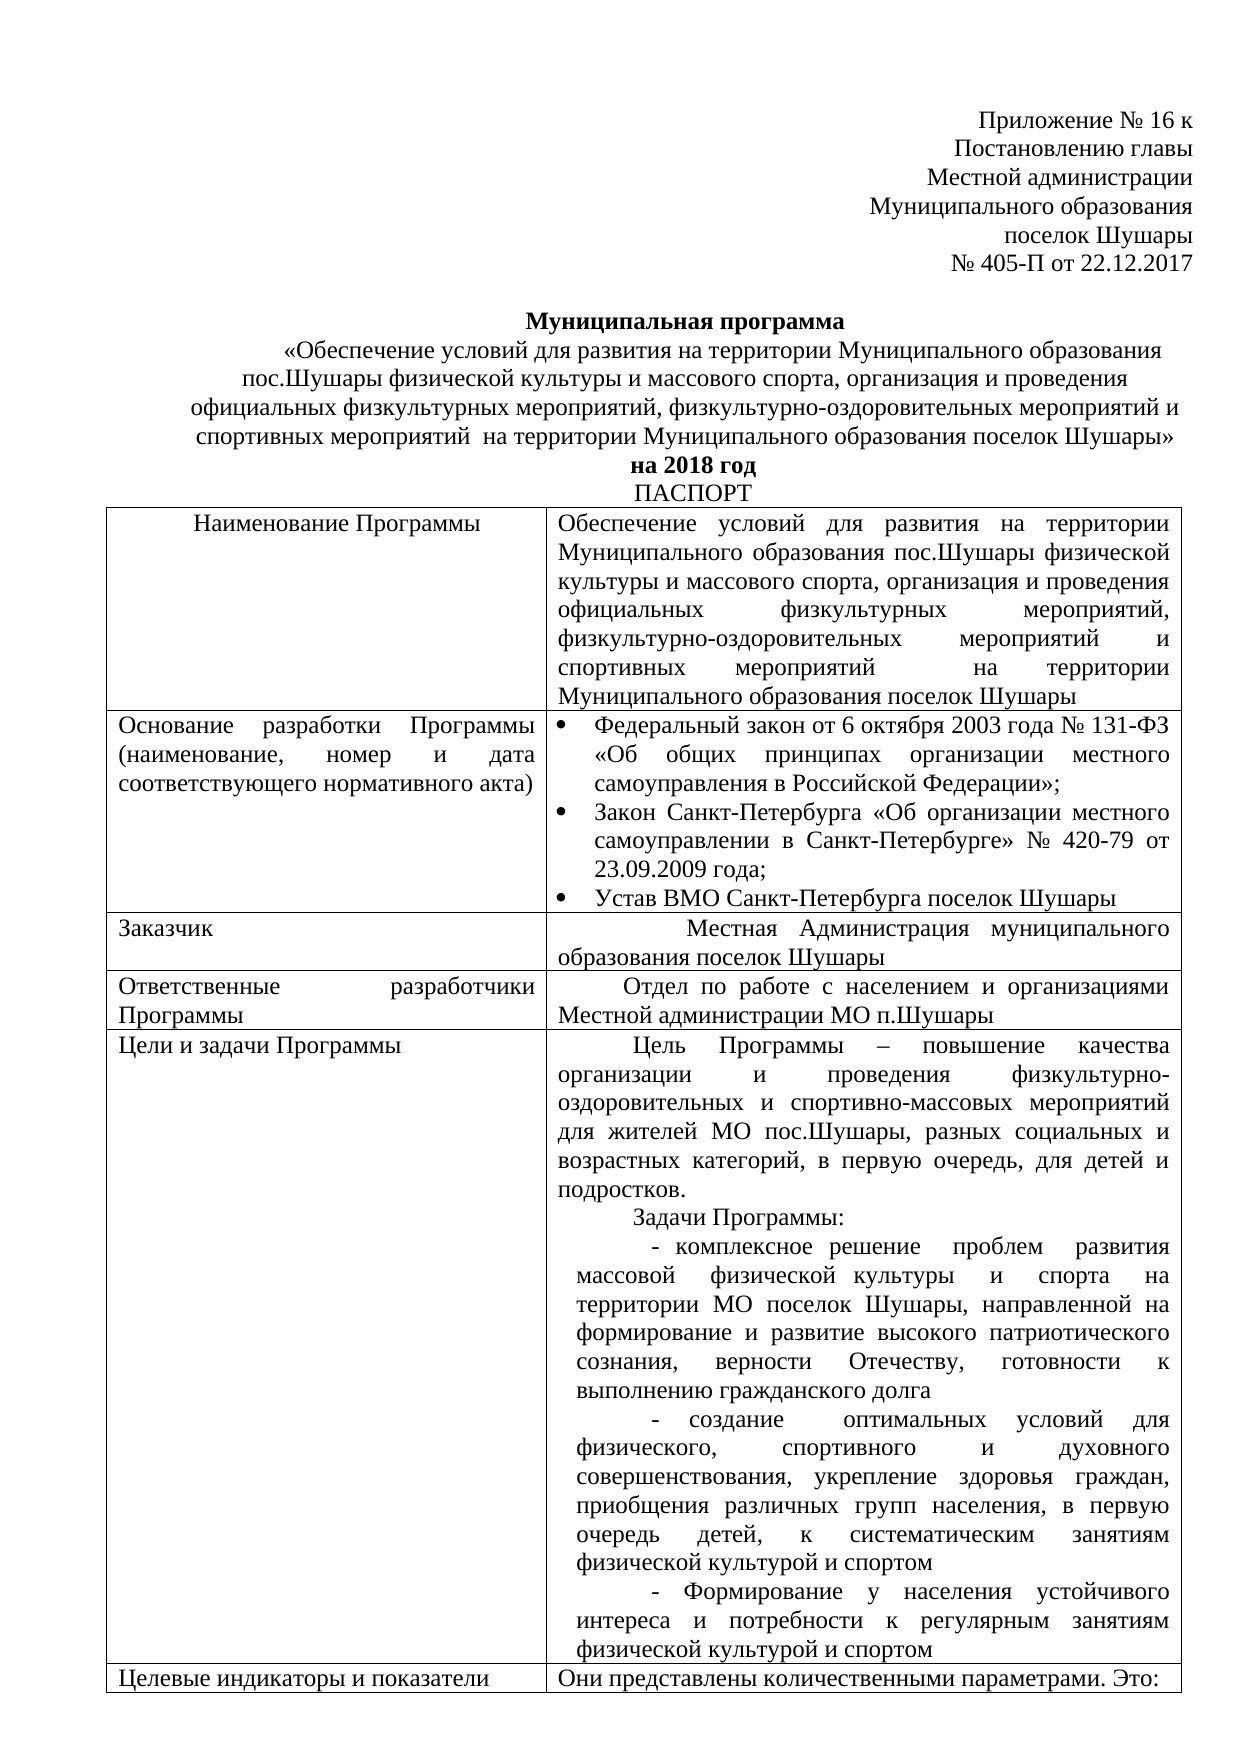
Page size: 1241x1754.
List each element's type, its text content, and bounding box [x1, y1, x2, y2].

table_header Обеспечение условий для развития на территории Муниципального образования пос.Шушары физической культуры и массового спорта, организация и проведения официальных физкультурных мероприятий, физкультурно-оздоровительных мероприятий и спортивных мероприятий на территории Муниципального образования поселок Шушары [547, 508, 1181, 709]
table_cell Отдел по работе с населением и организациями Местной администрации МО п.Шушары [547, 971, 1181, 1029]
text «Обеспечение условий для развития на территории Муниципального образования пос.Шушары физической культуры и массового спорта, организация и проведения официальных физкультурных мероприятий, физкультурно-оздоровительных мероприятий и спортивных мероприятий на территории Муниципального образования поселок Шушары» [177, 335, 1193, 450]
table_cell Цель Программы – повышение качества организации и проведения физкультурно-оздоровительных и спортивно-массовых мероприятий для жителей МО пос.Шушары, разных социальных и возрастных категорий, в первую очередь, для детей и подростков. Задачи Программы: - комплексное решение проблем развития массовой физической культуры и спорта на территории МО поселок Шушары, направленной на формирование и развитие высокого патриотического сознания, верности Отечеству, готовности к выполнению гражданского долга - создание оптимальных условий для физического, спортивного и духовного совершенствования, укрепление здоровья граждан, приобщения различных групп населения, в первую очередь детей, к систематическим занятиям физической культурой и спортом - Формирование у населения устойчивого интереса и потребности к регулярным занятиям физической культурой и спортом [547, 1030, 1181, 1662]
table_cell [107, 1664, 546, 1692]
text Приложение № 16 к [708, 76, 1193, 133]
table_cell Местная Администрация муниципального образования поселок Шушары [547, 913, 1181, 970]
table_cell Заказчик [107, 913, 546, 970]
table_cell Федеральный закон от 6 октября 2003 года № 131-ФЗ «Об общих принципах организации местного самоуправления в Российской Федерации»; Закон Санкт-Петербурга «Об организации местного самоуправлении в Санкт-Петербурге» № 420-79 от 23.09.2009 года; Устав ВМО Санкт-Петербурга поселок Шушары [547, 711, 1181, 912]
table_cell Основание разработки Программы (наименование, номер и дата соответствующего нормативного акта) [107, 711, 546, 912]
text № 405-П от 22.12.2017 [709, 248, 1193, 277]
text поселок Шушары [709, 220, 1193, 248]
table_cell Ответственные разработчики Программы [107, 971, 546, 1029]
table_cell Цели и задачи Программы [107, 1030, 546, 1662]
text Местной администрации [782, 162, 1193, 191]
text Постановлению главы [782, 133, 1193, 162]
text ПАСПОРТ [118, 478, 1193, 507]
table_header Наименование Программы [107, 508, 546, 709]
subtitle Муниципальная программа [177, 306, 1193, 335]
table_cell Они представлены количественными параметрами. Это: - количество граждан, принимающих участие в реализации мероприятий не менее 5000 человек в год. [547, 1664, 1181, 1692]
text Муниципального образования [782, 191, 1193, 220]
text на 2018 год [118, 450, 1193, 478]
